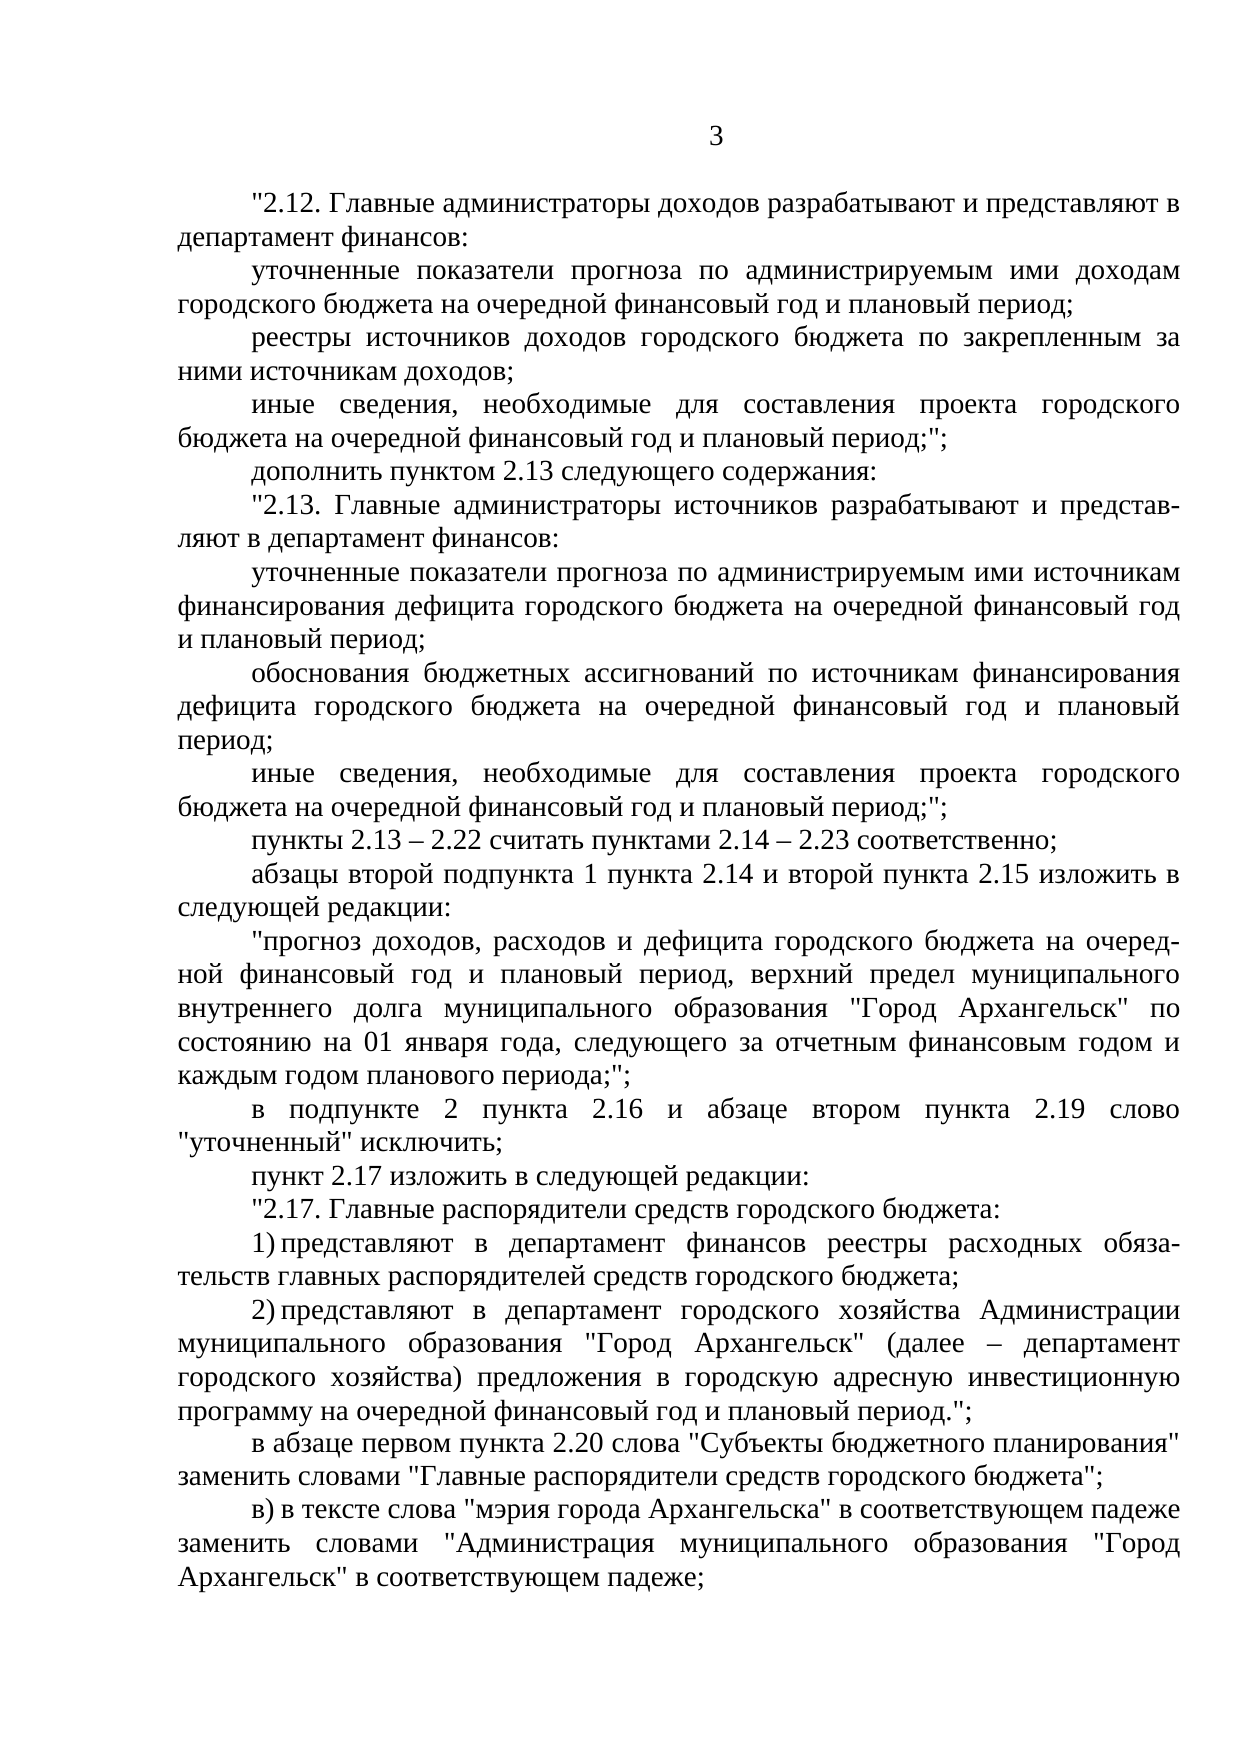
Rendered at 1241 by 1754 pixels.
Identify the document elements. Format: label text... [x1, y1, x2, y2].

text в подпункте 2 пункта 2.16 и абзаце втором пункта 2.19 слово "уточненный" исключить; [177, 1091, 1181, 1158]
text уточненные показатели прогноза по администрируемым ими доходам городского бюджета на очередной финансовый год и плановый период; [177, 252, 1181, 319]
text "прогноз доходов, расходов и дефицита городского бюджета на очеред- ной финансовый год и плановый период, верхний предел муниципального внутреннего долга муниципального образования "Город Архангельск" по состоянию на 01 января года, следующего за отчетным финансовым годом и каждым годом планового периода;"; [177, 923, 1181, 1091]
text "2.13. Главные администраторы источников разрабатывают и представ- ляют в департамент финансов: [177, 487, 1181, 554]
text 1) представляют в департамент финансов реестры расходных обяза-тельств главных распорядителей средств городского бюджета; [177, 1225, 1181, 1292]
text обоснования бюджетных ассигнований по источникам финансирования дефицита городского бюджета на очередной финансовый год и плановый период; [177, 655, 1181, 755]
text в) в тексте слова "мэрия города Архангельска" в соответствующем падеже заменить словами "Администрация муниципального образования "Город Архангельск" в соответствующем падеже; [177, 1492, 1181, 1592]
text 3 [177, 118, 1181, 152]
text дополнить пунктом 2.13 следующего содержания: [177, 453, 1181, 487]
text пункты 2.13 – 2.22 считать пунктами 2.14 – 2.23 соответственно; [177, 822, 1181, 856]
text иные сведения, необходимые для составления проекта городского бюджета на очередной финансовый год и плановый период;"; [177, 755, 1181, 822]
text 2) представляют в департамент городского хозяйства Администрации муниципального образования "Город Архангельск" (далее – департамент городского хозяйства) предложения в городскую адресную инвестиционную программу на очередной финансовый год и плановый период."; [177, 1292, 1181, 1426]
text уточненные показатели прогноза по администрируемым ими источникам финансирования дефицита городского бюджета на очередной финансовый год и плановый период; [177, 554, 1181, 655]
text "2.17. Главные распорядители средств городского бюджета: [177, 1191, 1181, 1225]
text в абзаце первом пункта 2.20 слова "Субъекты бюджетного планирования" заменить словами "Главные распорядители средств городского бюджета"; [177, 1426, 1181, 1492]
text абзацы второй подпункта 1 пункта 2.14 и второй пункта 2.15 изложить в следующей редакции: [177, 856, 1181, 923]
text реестры источников доходов городского бюджета по закрепленным за ними источникам доходов; [177, 319, 1181, 386]
text иные сведения, необходимые для составления проекта городского бюджета на очередной финансовый год и плановый период;"; [177, 386, 1181, 453]
text "2.12. Главные администраторы доходов разрабатывают и представляют в департамент финансов: [177, 185, 1181, 252]
text пункт 2.17 изложить в следующей редакции: [177, 1158, 1181, 1191]
